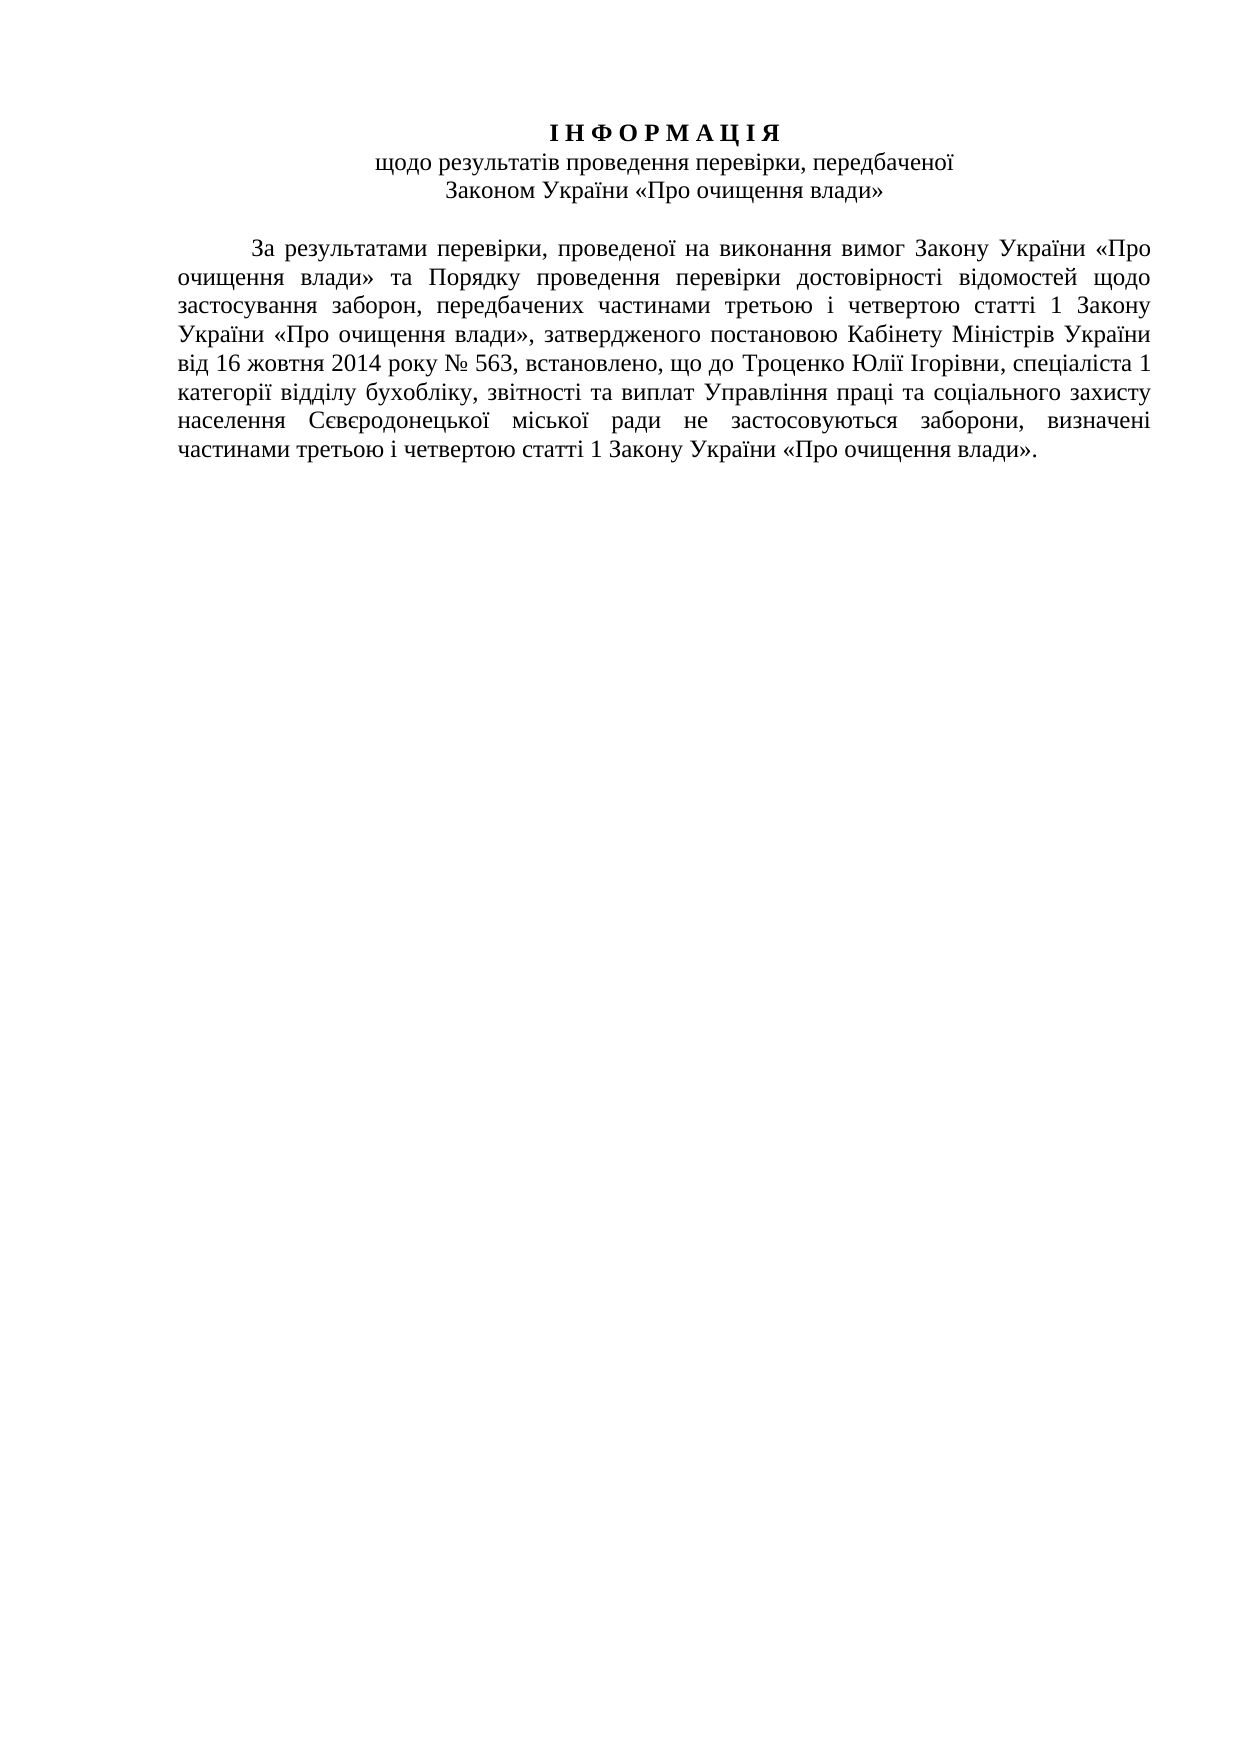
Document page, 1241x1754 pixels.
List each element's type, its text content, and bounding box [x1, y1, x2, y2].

text щодо результатів проведення перевірки, передбаченої [177, 147, 1152, 176]
text За результатами перевірки, проведеної на виконання вимог Закону України «Про очищення влади» та Порядку проведення перевірки достовірності відомостей щодо застосування заборон, передбачених частинами третьою і четвертою статті 1 Закону України «Про очищення влади», затвердженого постановою Кабінету Міністрів України від 16 жовтня 2014 року № 563, встановлено, що до Троценко Юлії Ігорівни, спеціаліста 1 категорії відділу бухобліку, звітності та виплат Управління праці та соціального захисту населення Сєвєродонецької міської ради не застосовуються заборони, визначені частинами третьою і четвертою статті 1 Закону України «Про очищення влади». [177, 233, 1152, 463]
text І Н Ф О Р М А Ц І Я [177, 118, 1152, 147]
text Законом України «Про очищення влади» [177, 176, 1152, 204]
